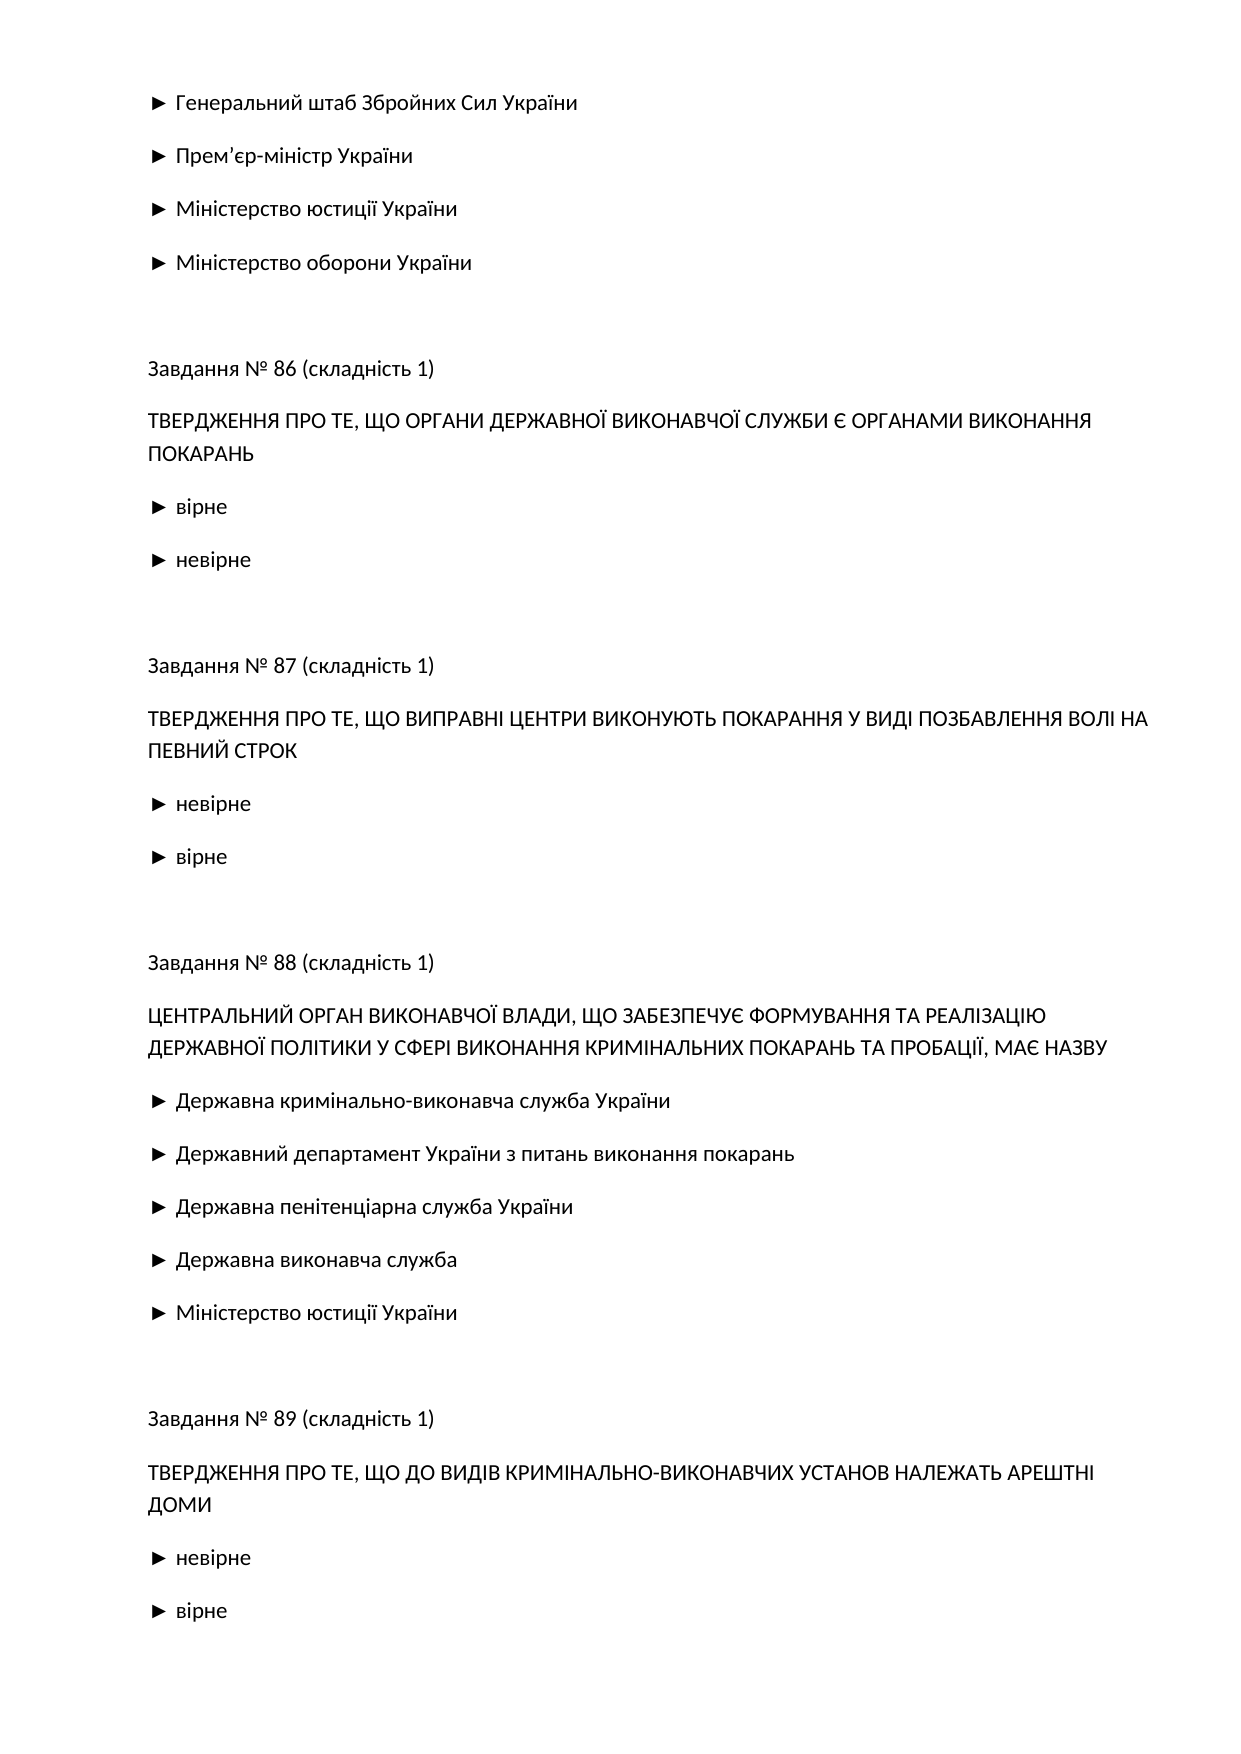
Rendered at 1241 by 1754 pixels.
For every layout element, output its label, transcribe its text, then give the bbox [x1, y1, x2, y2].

text ► Державний департамент України з питань виконання покарань [148, 1139, 1152, 1167]
text Завдання № 87 (складність 1) [148, 651, 1152, 679]
text ТВЕРДЖЕННЯ ПРО ТЕ, ЩО ВИПРАВНІ ЦЕНТРИ ВИКОНУЮТЬ ПОКАРАННЯ У ВИДІ ПОЗБАВЛЕННЯ ВОЛІ НА ПЕВНИЙ СТРОК [148, 704, 1152, 764]
text ТВЕРДЖЕННЯ ПРО ТЕ, ЩО ОРГАНИ ДЕРЖАВНОЇ ВИКОНАВЧОЇ СЛУЖБИ Є ОРГАНАМИ ВИКОНАННЯ ПОКАРАНЬ [148, 407, 1152, 467]
text Завдання № 89 (складність 1) [148, 1404, 1152, 1433]
text ЦЕНТРАЛЬНИЙ ОРГАН ВИКОНАВЧОЇ ВЛАДИ, ЩО ЗАБЕЗПЕЧУЄ ФОРМУВАННЯ ТА РЕАЛІЗАЦІЮ ДЕРЖАВНОЇ ПОЛІТИКИ У СФЕРІ ВИКОНАННЯ КРИМІНАЛЬНИХ ПОКАРАНЬ ТА ПРОБАЦІЇ, МАЄ НАЗВУ [148, 1001, 1152, 1061]
text ► невірне [148, 1543, 1152, 1571]
text ► вірне [148, 492, 1152, 520]
text ► Генеральний штаб Збройних Сил України [148, 88, 1152, 117]
text Завдання № 86 (складність 1) [148, 354, 1152, 382]
text ► Державна пенітенціарна служба України [148, 1192, 1152, 1221]
text Завдання № 88 (складність 1) [148, 948, 1152, 976]
text ► Державна виконавча служба [148, 1246, 1152, 1273]
text ► невірне [148, 545, 1152, 573]
text ► Міністерство оборони України [148, 248, 1152, 276]
text ► Прем’єр-міністр України [148, 142, 1152, 169]
text ► вірне [148, 1596, 1152, 1624]
text ► Міністерство юстиції України [148, 1298, 1152, 1327]
text ► вірне [148, 842, 1152, 870]
text ► Міністерство юстиції України [148, 194, 1152, 223]
text ► невірне [148, 789, 1152, 817]
text ТВЕРДЖЕННЯ ПРО ТЕ, ЩО ДО ВИДІВ КРИМІНАЛЬНО-ВИКОНАВЧИХ УСТАНОВ НАЛЕЖАТЬ АРЕШТНІ ДОМИ [148, 1458, 1152, 1518]
text ► Державна кримінально-виконавча служба України [148, 1086, 1152, 1114]
